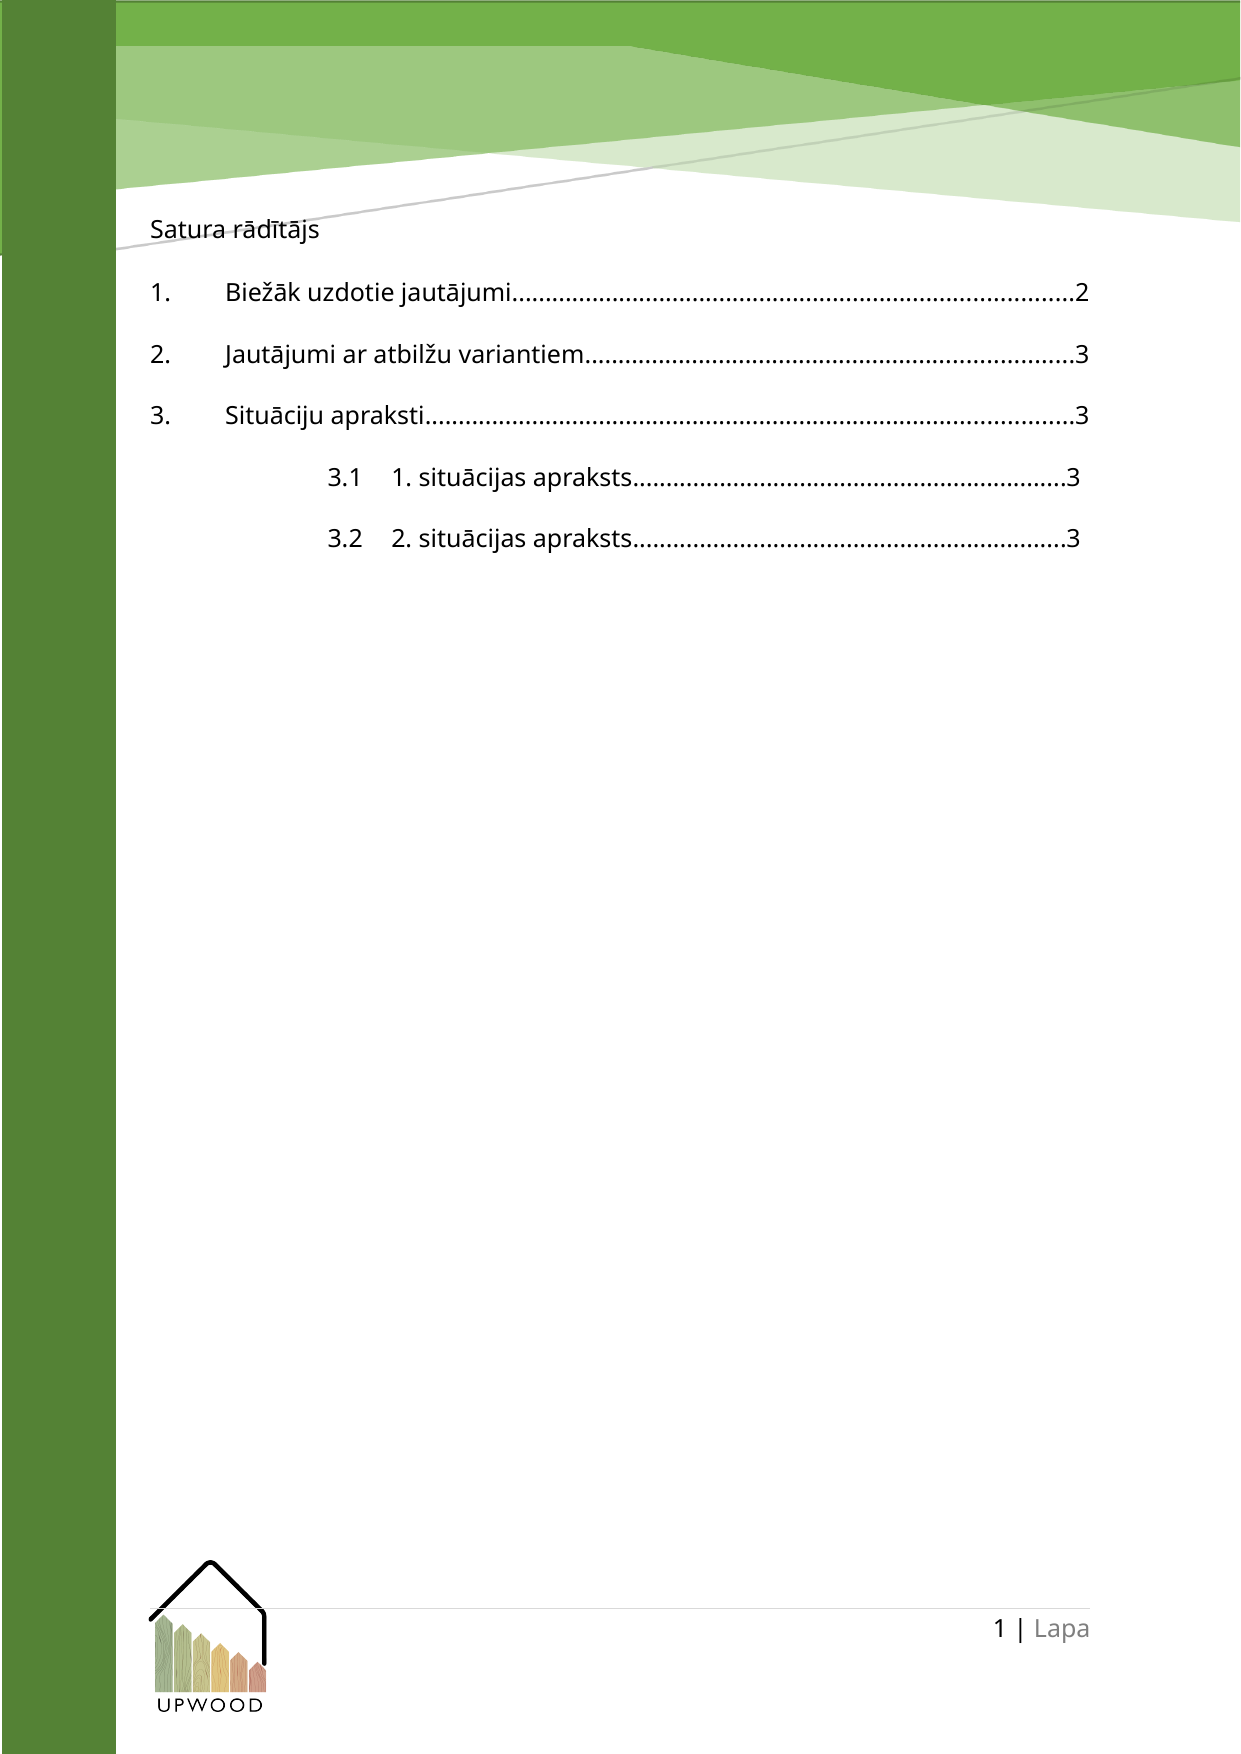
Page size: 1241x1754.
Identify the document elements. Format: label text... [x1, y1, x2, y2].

picture [148, 1560, 267, 1712]
picture [116, 46, 1241, 283]
text Satura rādītājs [150, 211, 1090, 245]
